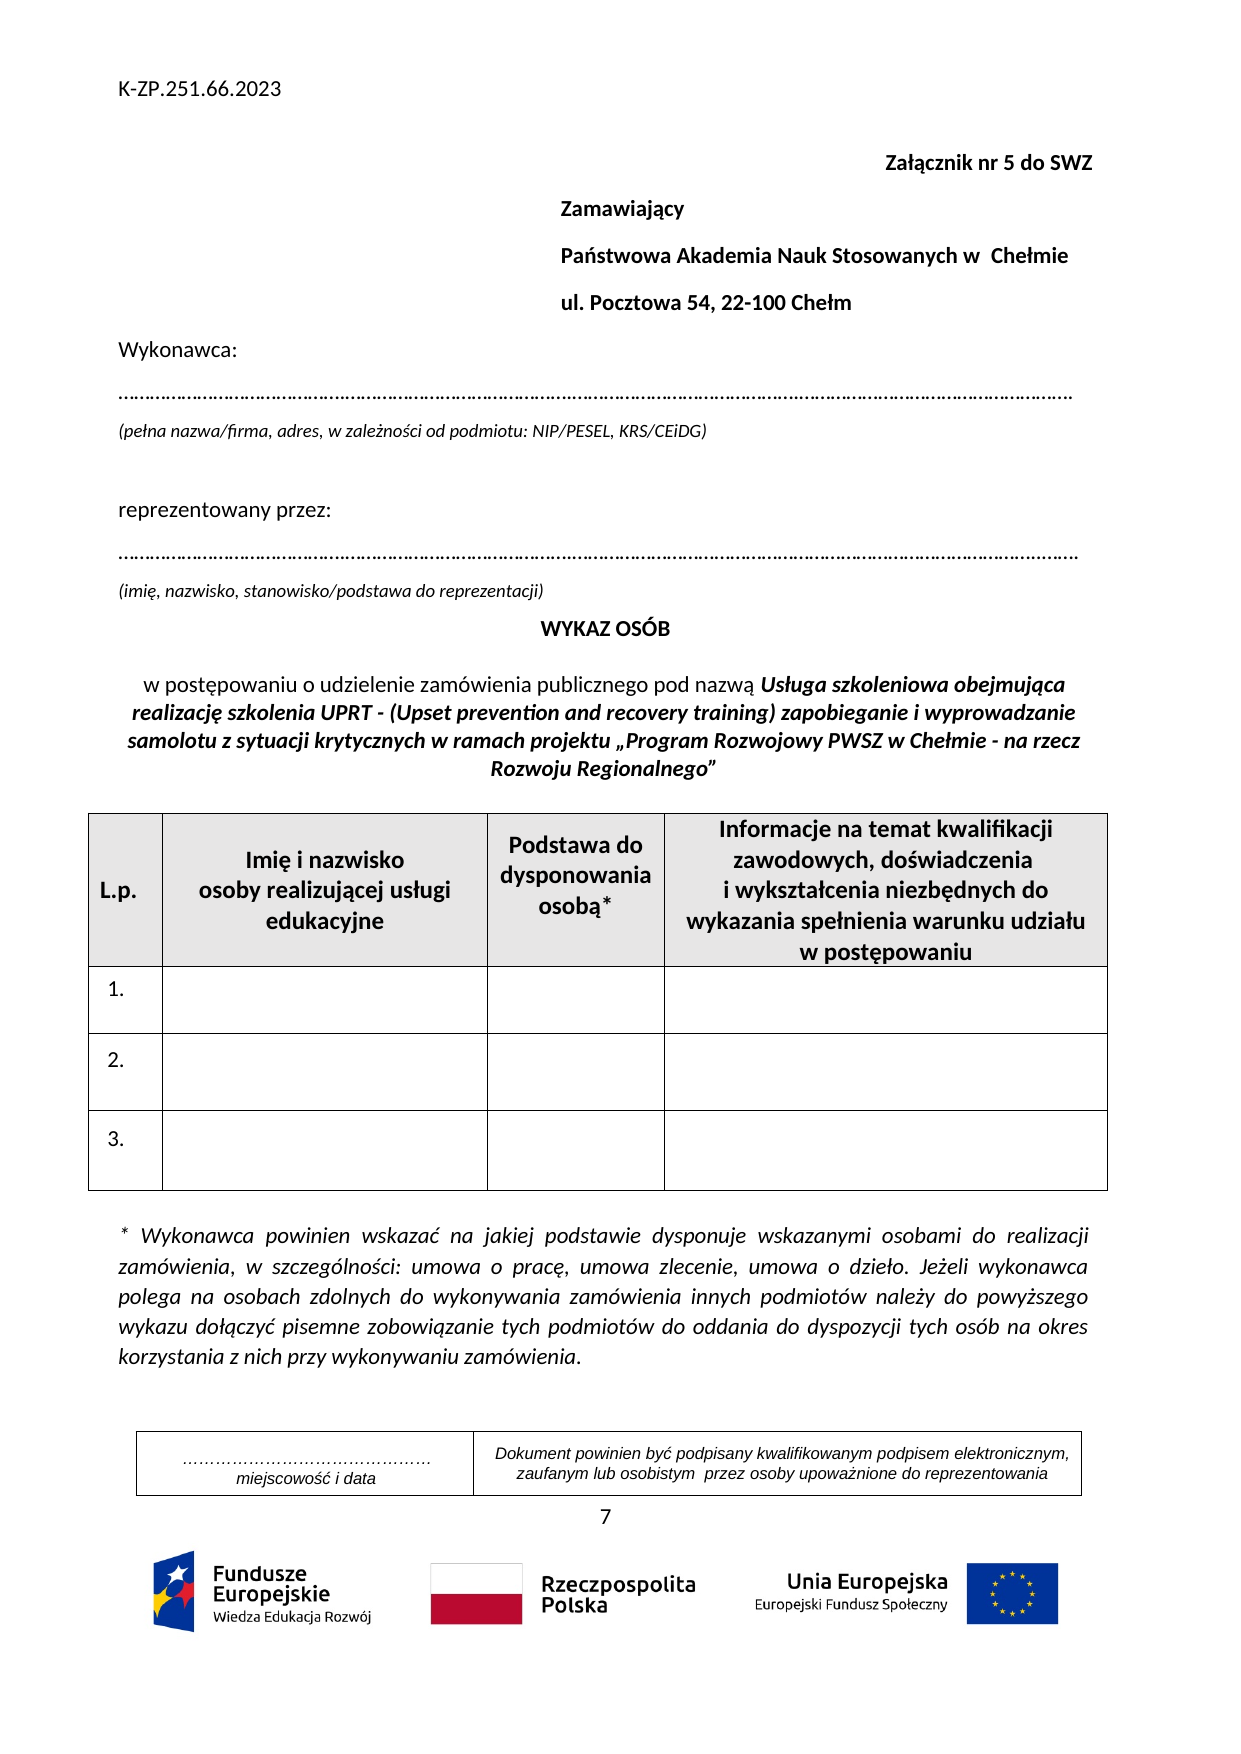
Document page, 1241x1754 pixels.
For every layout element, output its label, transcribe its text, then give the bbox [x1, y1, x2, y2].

table_cell [665, 1034, 1107, 1109]
text (imię, nazwisko, stanowisko/podstawa do reprezentacji) [118, 579, 1092, 602]
text …………………………………….…………………………………….…………………………………….……………………………………………. [118, 377, 1092, 405]
text Zamawiający [561, 194, 1092, 223]
table_cell [665, 1111, 1107, 1190]
table_header ……………………………………… miejscowość i data [137, 1432, 473, 1495]
text (pełna nazwa/firma, adres, w zależności od podmiotu: NIP/PESEL, KRS/CEiDG) [118, 419, 1092, 442]
text Państwowa Akademia Nauk Stosowanych w Chełmie [561, 241, 1092, 269]
picture [133, 1530, 1078, 1652]
table_cell [89, 967, 162, 1033]
table_cell [163, 1034, 487, 1109]
table_cell [488, 1034, 664, 1109]
table_cell [665, 967, 1107, 1033]
table_header Dokument powinien być podpisany kwalifikowanym podpisem elektronicznym, zaufanym lub osobistym przez osoby upoważnione do reprezentowania Wykonawcy [474, 1432, 1081, 1495]
text WYKAZ OSÓB [118, 614, 1092, 642]
table_cell [163, 967, 487, 1033]
text ul. Pocztowa 54, 22-100 Chełm [561, 288, 1092, 316]
text w postępowaniu o udzielenie zamówienia publicznego pod nazwą Usługa szkoleniowa obejmująca realizację szkolenia UPRT - (Upset prevention and recovery training) zapobieganie i wyprowadzanie samolotu z sytuacji krytycznych w ramach projektu „Program Rozwojowy PWSZ w Chełmie - na rzecz Rozwoju Regionalnego” [118, 670, 1092, 782]
text * Wykonawca powinien wskazać na jakiej podstawie dysponuje wskazanymi osobami do realizacji zamówienia, w szczególności: umowa o pracę, umowa zlecenie, umowa o dzieło. Jeżeli wykonawca polega na osobach zdolnych do wykonywania zamówienia innych podmiotów należy do powyższego wykazu dołączyć pisemne zobowiązanie tych podmiotów do oddania do dyspozycji tych osób na okres korzystania z nich przy wykonywaniu zamówienia. [118, 1222, 1092, 1370]
text reprezentowany przez: [118, 496, 1092, 523]
table_header L.p. [89, 814, 162, 966]
text Wykonawca: [118, 335, 1092, 363]
table_cell [488, 1111, 664, 1190]
table_header Podstawa do dysponowania osobą* [488, 814, 664, 966]
table_cell [488, 967, 664, 1033]
table_cell [89, 1111, 162, 1190]
table_cell [163, 1111, 487, 1190]
table_header Imię i nazwisko osoby realizującej usługi edukacyjne [163, 814, 487, 966]
text Załącznik nr 5 do SWZ [118, 148, 1092, 176]
table_cell [89, 1034, 162, 1109]
table_header Informacje na temat kwalifikacji zawodowych, doświadczenia i wykształcenia niezbędnych do wykazania spełnienia warunku udziału w postępowaniu [665, 814, 1107, 966]
text …………………………………….…………………………………….……………………………………………………………………………..……. [118, 537, 1092, 566]
